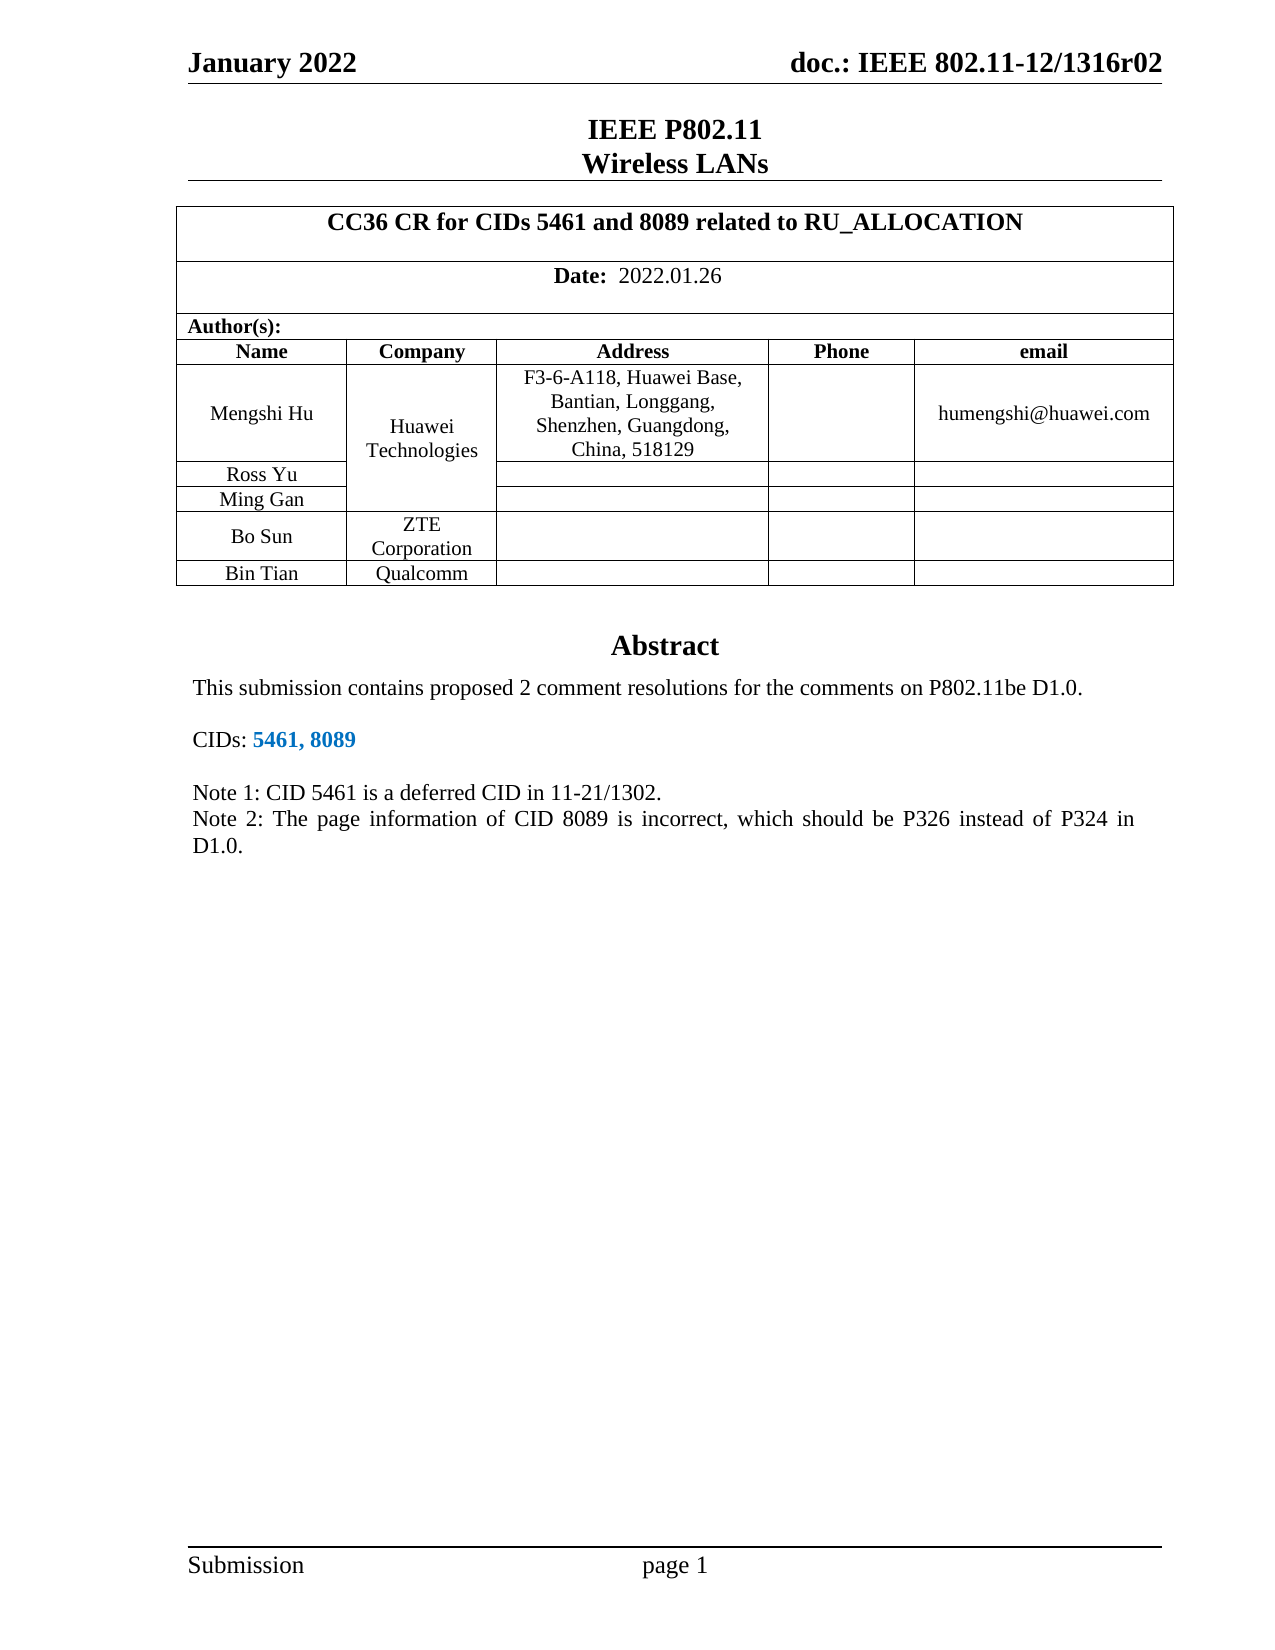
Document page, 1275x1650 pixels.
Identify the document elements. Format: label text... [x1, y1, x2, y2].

table_cell Ming Gan [177, 487, 346, 511]
table_cell [769, 365, 914, 461]
table_cell Qualcomm [347, 561, 496, 585]
table_cell Ross Yu [177, 462, 346, 486]
table_cell [915, 462, 1173, 486]
table_cell [497, 462, 768, 486]
table_cell [915, 561, 1173, 585]
table_cell ZTE Corporation [347, 512, 496, 560]
table_cell Huawei Technologies [347, 365, 496, 511]
table_cell Bo Sun [177, 512, 346, 560]
table_cell [497, 561, 768, 585]
table_header CC36 CR for CIDs 5461 and 8089 related to RU_ALLOCATION [177, 207, 1173, 261]
table_cell [915, 487, 1173, 511]
table_cell [497, 512, 768, 560]
table_cell Company [347, 340, 496, 363]
table_cell Mengshi Hu [177, 365, 346, 461]
table_cell [915, 512, 1173, 560]
table_cell [769, 487, 914, 511]
table_cell Author(s): [177, 314, 1173, 338]
table_cell humengshi@huawei.com [915, 365, 1173, 461]
table_cell Address [497, 340, 768, 363]
table_cell [769, 462, 914, 486]
table_cell F3-6-A118, Huawei Base, Bantian, Longgang, Shenzhen, Guangdong, China, 518129 [497, 365, 768, 461]
table_cell Phone [769, 340, 914, 363]
table_cell email [915, 340, 1173, 363]
table_cell Bin Tian [177, 561, 346, 585]
table_cell Name [177, 340, 346, 363]
table_cell [769, 512, 914, 560]
table_cell Date: 2022.01.26 [177, 262, 1173, 313]
text IEEE P802.11 Wireless LANs [187, 112, 1162, 181]
table_cell [769, 561, 914, 585]
table_cell [497, 487, 768, 511]
